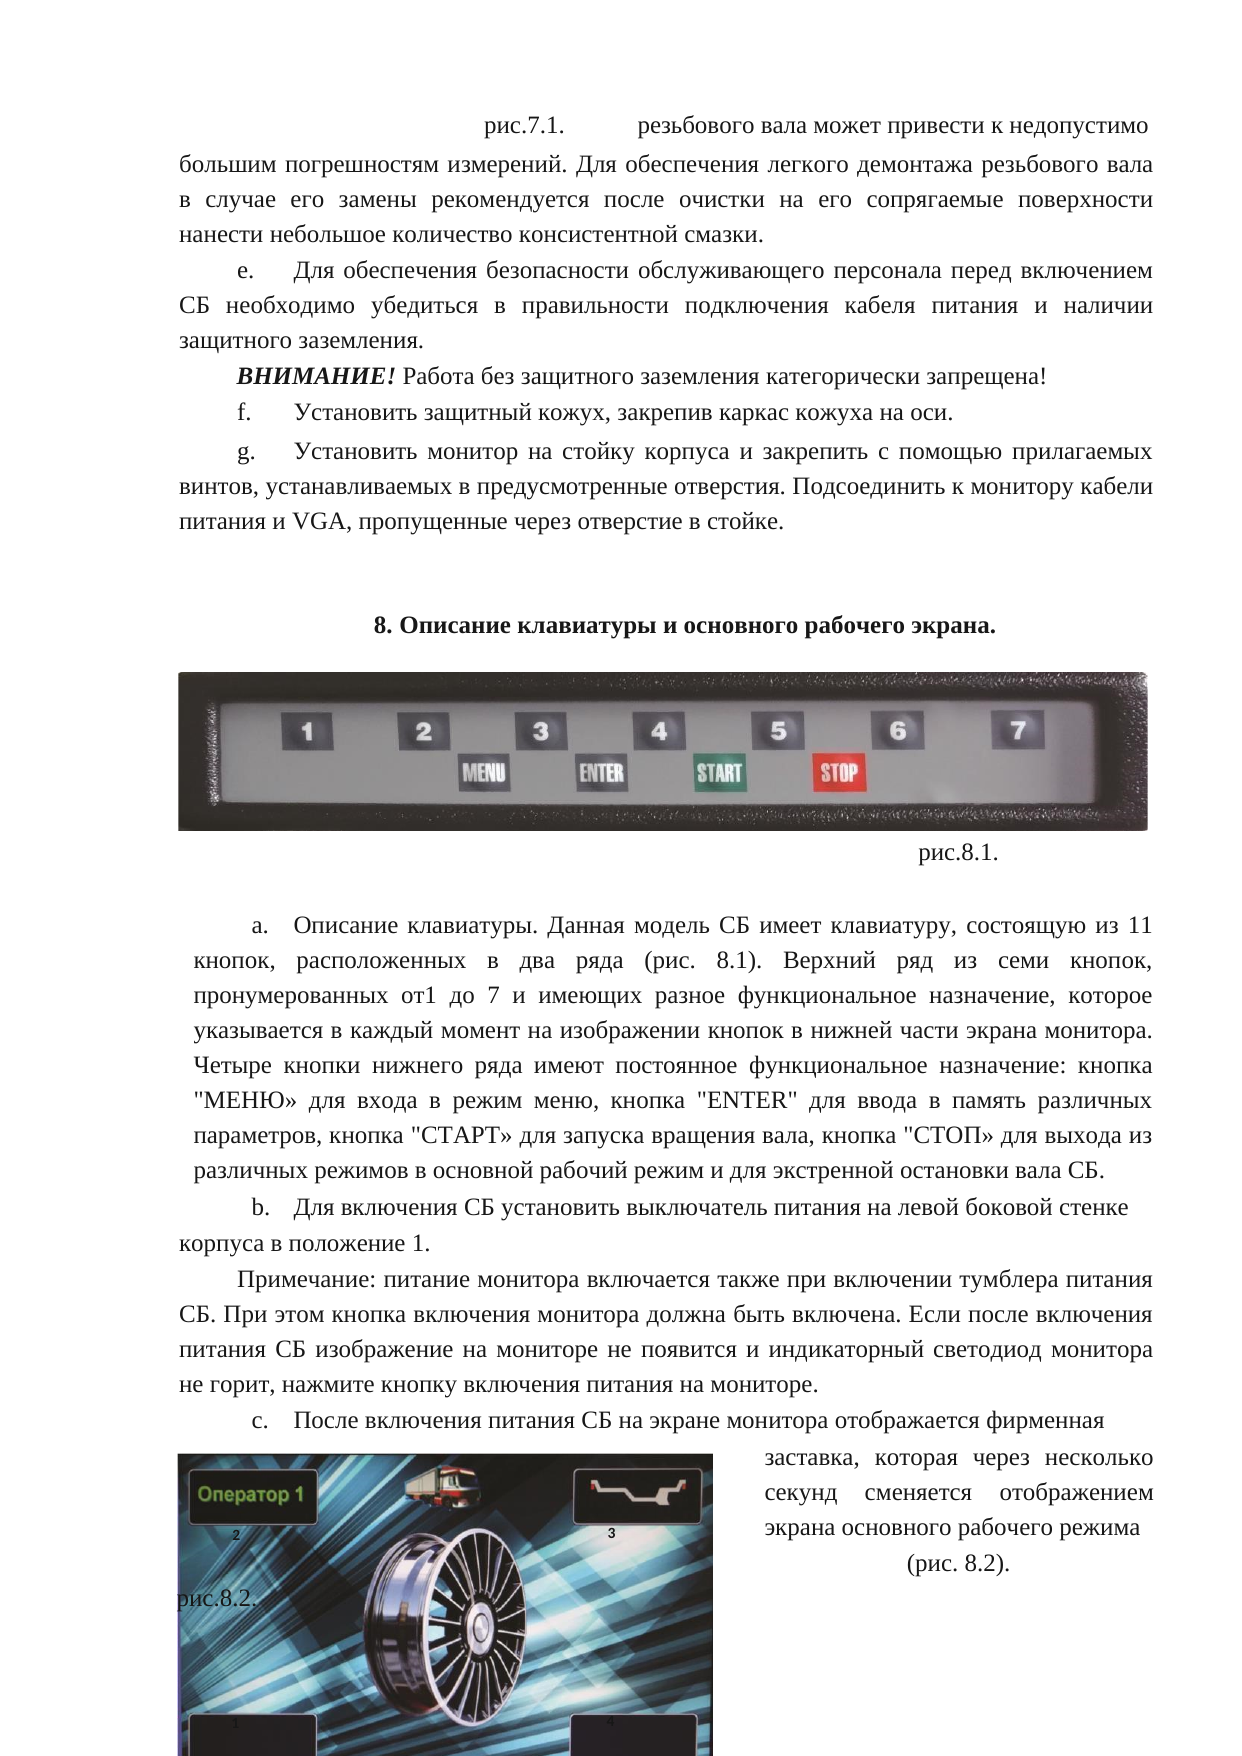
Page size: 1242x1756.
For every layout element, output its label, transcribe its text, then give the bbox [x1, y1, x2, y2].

list Для включения СБ установить выключатель питания на левой боковой стенке [193, 1192, 1154, 1221]
text большим погрешностям измерений. Для обеспечения легкого демонтажа резьбового вала в случае его замены рекомендуется после очистки на его сопрягаемые поверхности нанести небольшое количество консистентной смазки. [179, 149, 1154, 247]
picture [177, 1453, 713, 1756]
text (рис. 8.2). [713, 1548, 1138, 1577]
list После включения питания СБ на экране монитора отображается фирменная [193, 1405, 1154, 1434]
text заставка, которая через несколько секунд сменяется отображением экрана основного рабочего режима [179, 1442, 1154, 1540]
text ВНИМАНИЕ! Работа без защитного заземления категорически запрещена! [236, 361, 1154, 390]
list Установить защитный кожух, закрепив каркас кожуха на оси. [179, 397, 1154, 426]
picture [180, 1596, 185, 1605]
list Установить монитор на стойку корпуса и закрепить с помощью прилагаемых винтов, устанавливаемых в предусмотренные отверстия. Подсоединить к монитору кабели питания и VGA, пропущенные через отверстие в стойке. [179, 436, 1154, 535]
text рис.8.1. [918, 837, 1154, 866]
text Примечание: питание монитора включается также при включении тумблера питания СБ. При этом кнопка включения монитора должна быть включена. Если после включения питания СБ изображение на мониторе не появится и индикаторный светодиод монитора не горит, нажмите кнопку включения питания на мониторе. [179, 1264, 1154, 1398]
subtitle 8. Описание клавиатуры и основного рабочего экрана. [373, 611, 1155, 639]
text рис.7.1. резьбового вала может привести к недопустимо [146, 110, 1155, 139]
picture [178, 672, 1148, 831]
text корпуса в положение 1. [179, 1228, 1154, 1257]
list Описание клавиатуры. Данная модель СБ имеет клавиатуру, состоящую из 11 кнопок, расположенных в два ряда (рис. 8.1). Верхний ряд из семи кнопок, пронумерованных от1 до 7 и имеющих разное функциональное назначение, которое указывается в каждый момент на изображении кнопок в нижней части экрана монитора. Четыре кнопки нижнего ряда имеют постоянное функциональное назначение: кнопка "МЕНЮ» для входа в режим меню, кнопка "ENTER" для ввода в память различных параметров, кнопка "СТАРТ» для запуска вращения вала, кнопка "СТОП» для выхода из различных режимов в основной рабочий режим и для экстренной остановки вала СБ. [193, 911, 1154, 1184]
list Для обеспечения безопасности обслуживающего персонала перед включением СБ необходимо убедиться в правильности подключения кабеля питания и наличии защитного заземления. [179, 255, 1154, 354]
